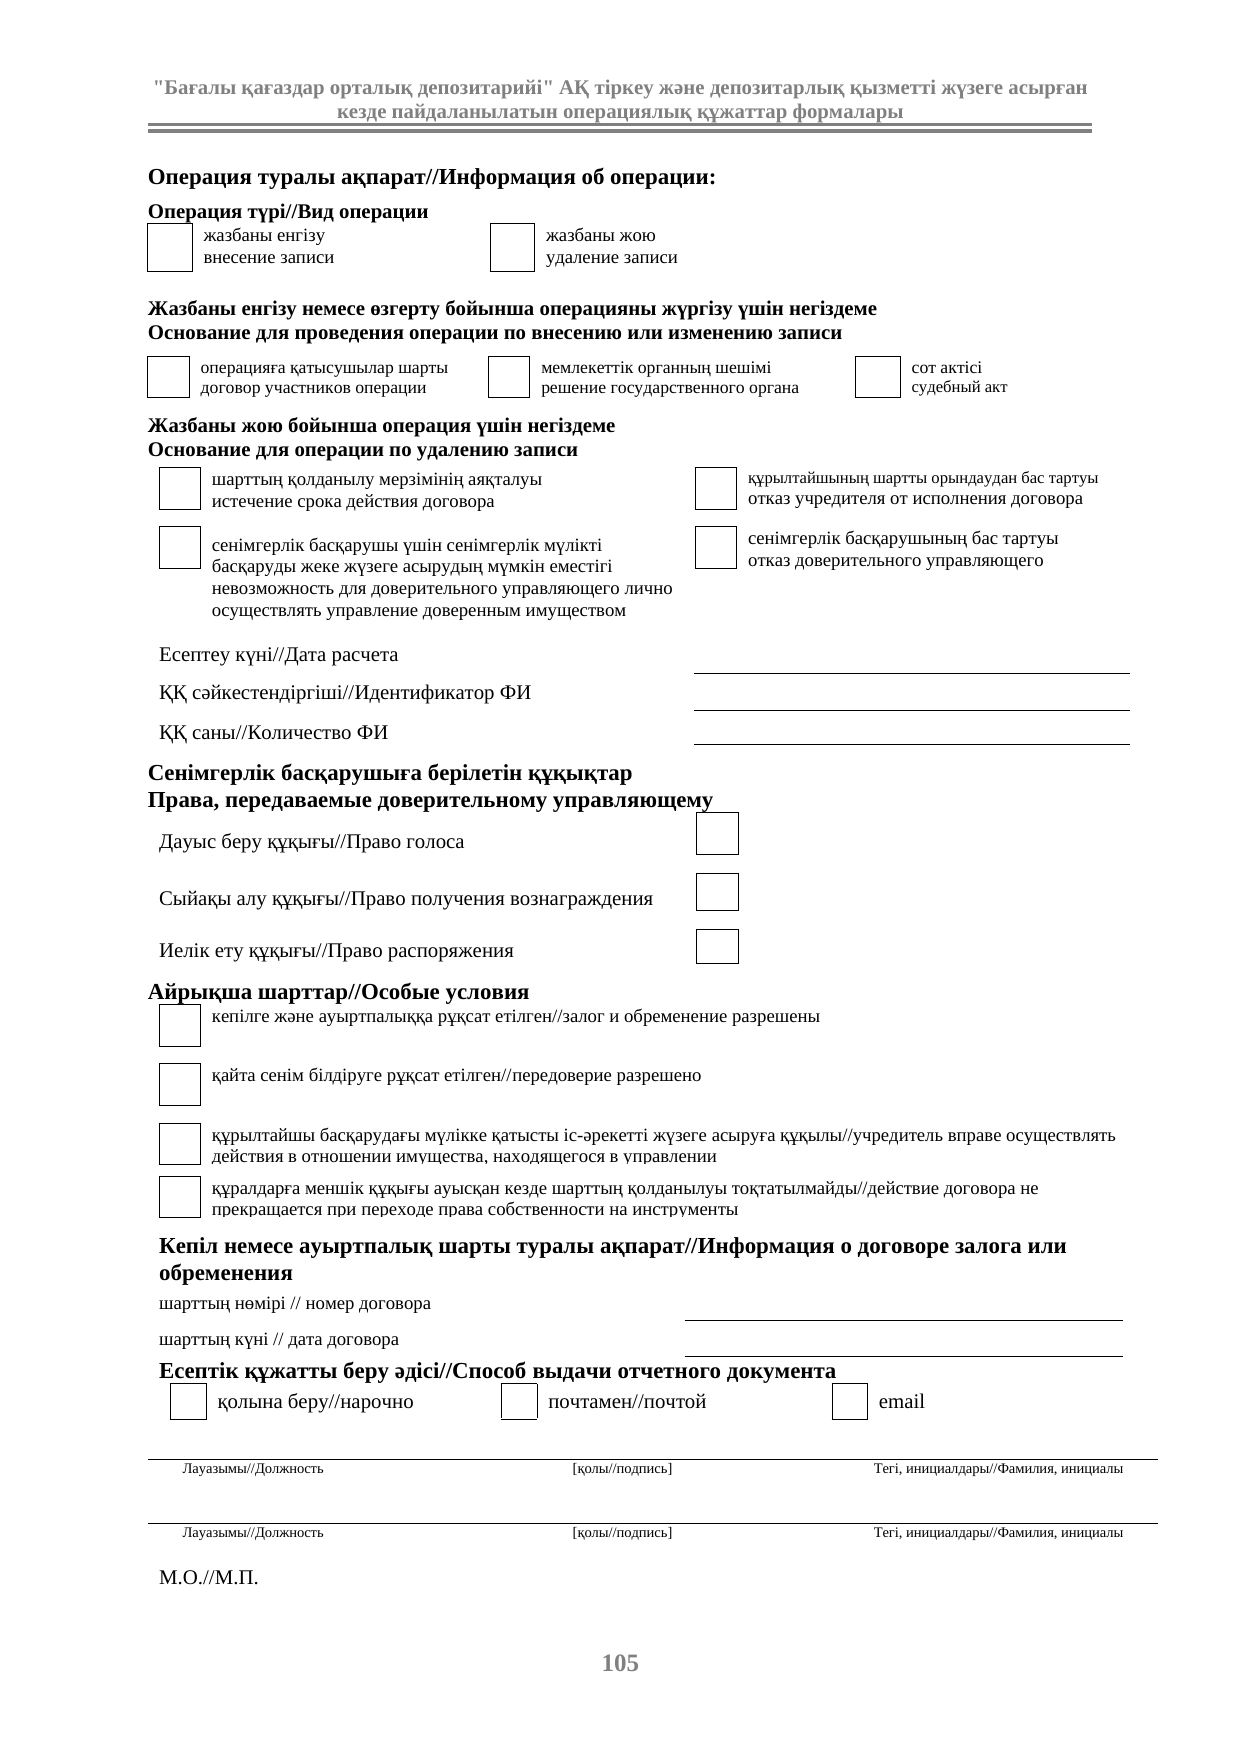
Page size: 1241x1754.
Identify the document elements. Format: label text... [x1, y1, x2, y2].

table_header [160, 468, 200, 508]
text Жазбаны енгізу немесе өзгерту бойынша операцияны жүргізу үшін негіздеме Основание для проведения операции по внесению или изменению записи [148, 296, 1092, 344]
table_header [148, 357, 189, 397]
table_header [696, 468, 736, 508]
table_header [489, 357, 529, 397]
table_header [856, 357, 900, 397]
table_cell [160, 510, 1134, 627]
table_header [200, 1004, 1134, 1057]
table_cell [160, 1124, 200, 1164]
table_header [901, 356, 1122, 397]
text Жазбаны жою бойынша операция үшін негіздеме Основание для операции по удалению записи [148, 413, 1092, 461]
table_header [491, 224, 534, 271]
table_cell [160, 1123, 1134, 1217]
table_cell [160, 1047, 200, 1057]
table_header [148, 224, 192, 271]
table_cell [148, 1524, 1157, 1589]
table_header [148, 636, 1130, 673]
text Операция туралы ақпарат//Информация об операции: [148, 163, 1092, 190]
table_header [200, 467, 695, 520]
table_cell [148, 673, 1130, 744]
text Права, передаваемые доверительному управляющему [148, 786, 1092, 812]
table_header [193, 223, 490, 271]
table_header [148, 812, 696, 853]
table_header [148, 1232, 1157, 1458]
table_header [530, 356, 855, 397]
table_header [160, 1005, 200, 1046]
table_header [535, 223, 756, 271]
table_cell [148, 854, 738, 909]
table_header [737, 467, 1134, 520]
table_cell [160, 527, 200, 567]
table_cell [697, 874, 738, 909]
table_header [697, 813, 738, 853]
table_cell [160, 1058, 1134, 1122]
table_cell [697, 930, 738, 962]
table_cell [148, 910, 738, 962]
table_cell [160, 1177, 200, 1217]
text Операция түрі//Вид операции [148, 199, 1092, 223]
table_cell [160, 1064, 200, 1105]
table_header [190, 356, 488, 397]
text Сенімгерлік басқарушыға берілетін құқықтар [148, 759, 1092, 786]
text Айрықша шарттар//Особые условия [148, 978, 1092, 1004]
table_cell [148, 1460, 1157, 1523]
